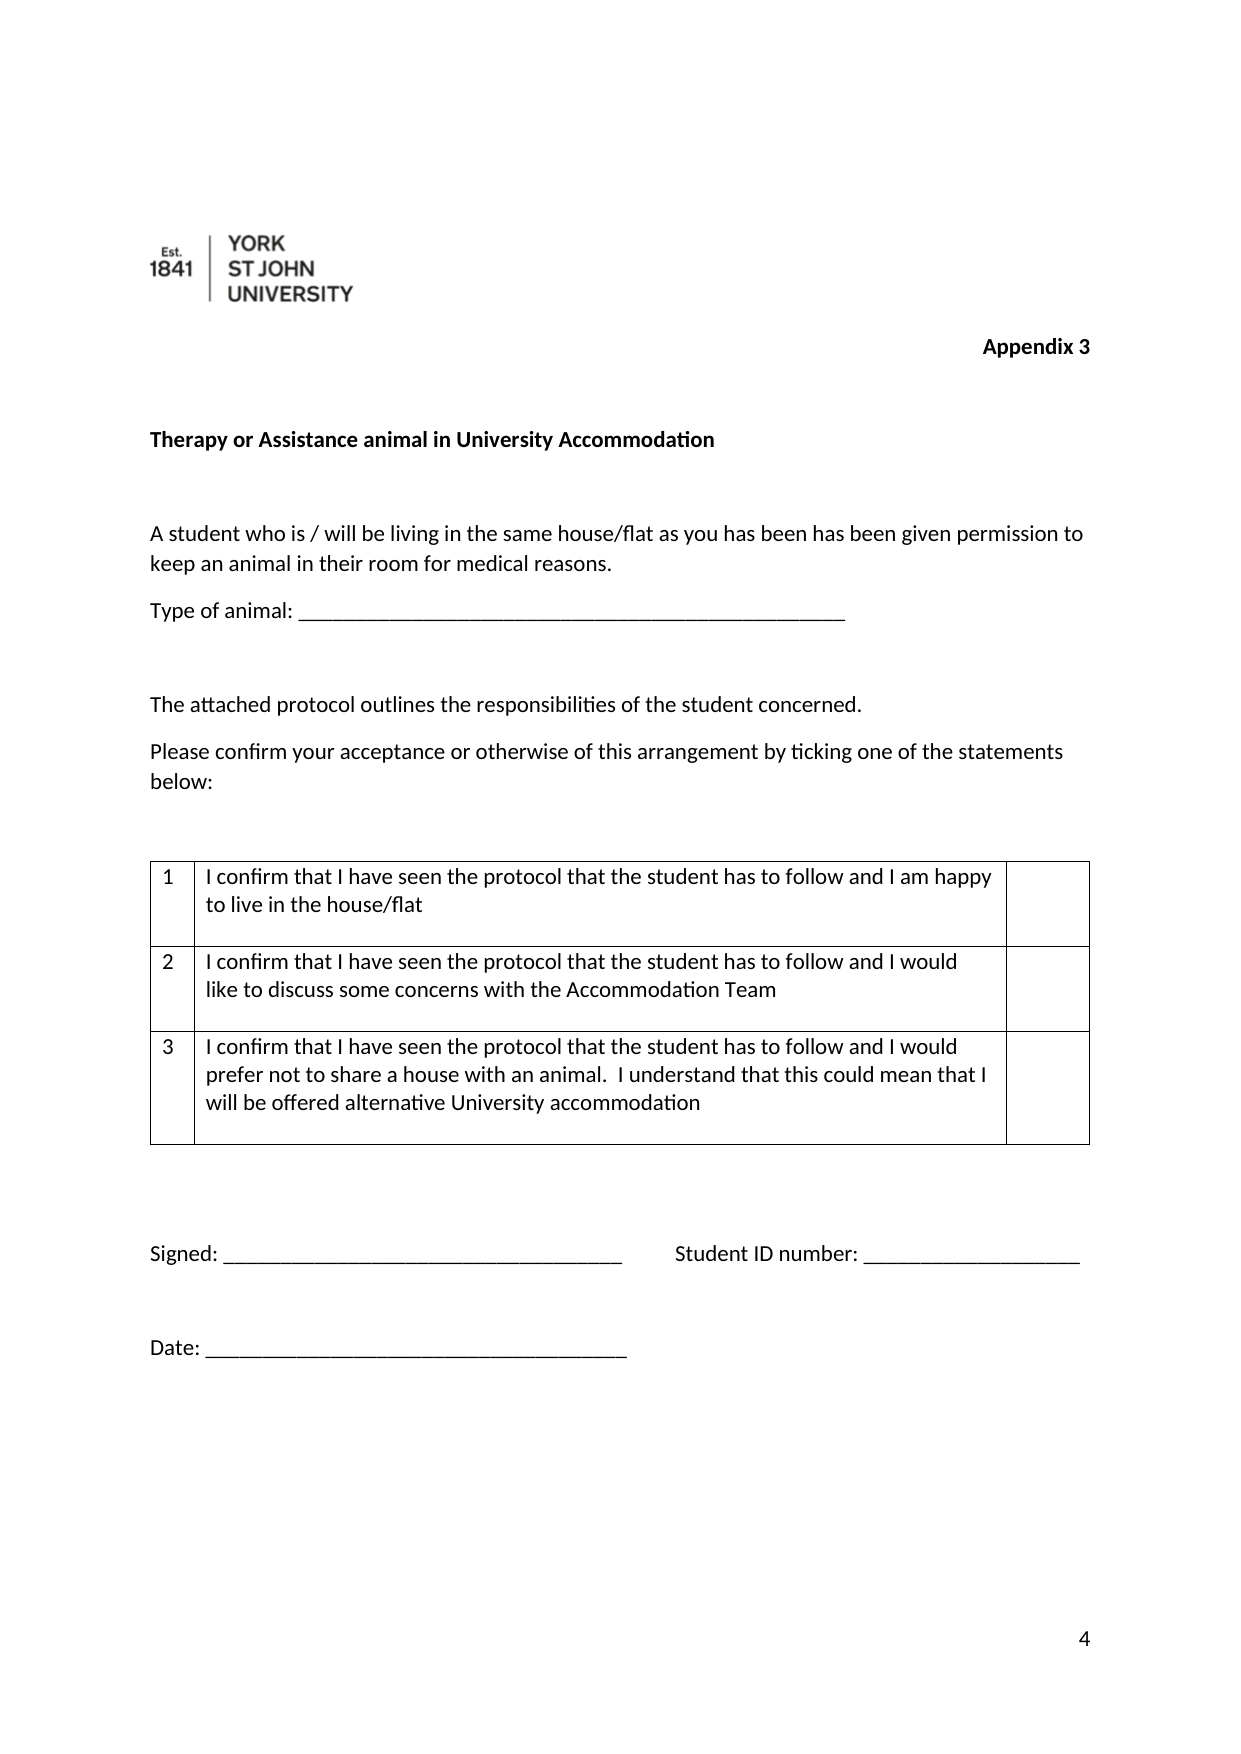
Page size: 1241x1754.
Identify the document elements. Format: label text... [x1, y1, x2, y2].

text A student who is / will be living in the same house/flat as you has been has been given permission to keep an animal in their room for medical reasons. [150, 519, 1090, 577]
text Therapy or Assistance animal in University Accommodation [150, 426, 1090, 453]
text Date: _____________________________________ [150, 1333, 1090, 1361]
table_cell I confirm that I have seen the protocol that the student has to follow and I would prefer not to share a house with an animal. I understand that this could mean that I will be offered alternative University accommodation [195, 1032, 1006, 1144]
text Signed: ___________________________________ Student ID number: ___________________ [150, 1239, 1090, 1267]
table_cell [1007, 1032, 1089, 1144]
table_header I confirm that I have seen the protocol that the student has to follow and I am happy to live in the house/flat [195, 862, 1006, 946]
table_header [1007, 862, 1089, 946]
picture [150, 196, 363, 313]
table_cell I confirm that I have seen the protocol that the student has to follow and I would like to discuss some concerns with the Accommodation Team [195, 947, 1006, 1031]
table_cell [1007, 947, 1089, 1031]
text Type of animal: ________________________________________________ [150, 596, 1090, 624]
text The attached protocol outlines the responsibilities of the student concerned. [150, 690, 1090, 718]
table_cell 2 [151, 947, 194, 1031]
text Please confirm your acceptance or otherwise of this arrangement by ticking one of the statements below: [150, 737, 1090, 795]
table_cell 3 [151, 1032, 194, 1144]
text Appendix 3 [150, 332, 1090, 360]
table_header 1 [151, 862, 194, 946]
